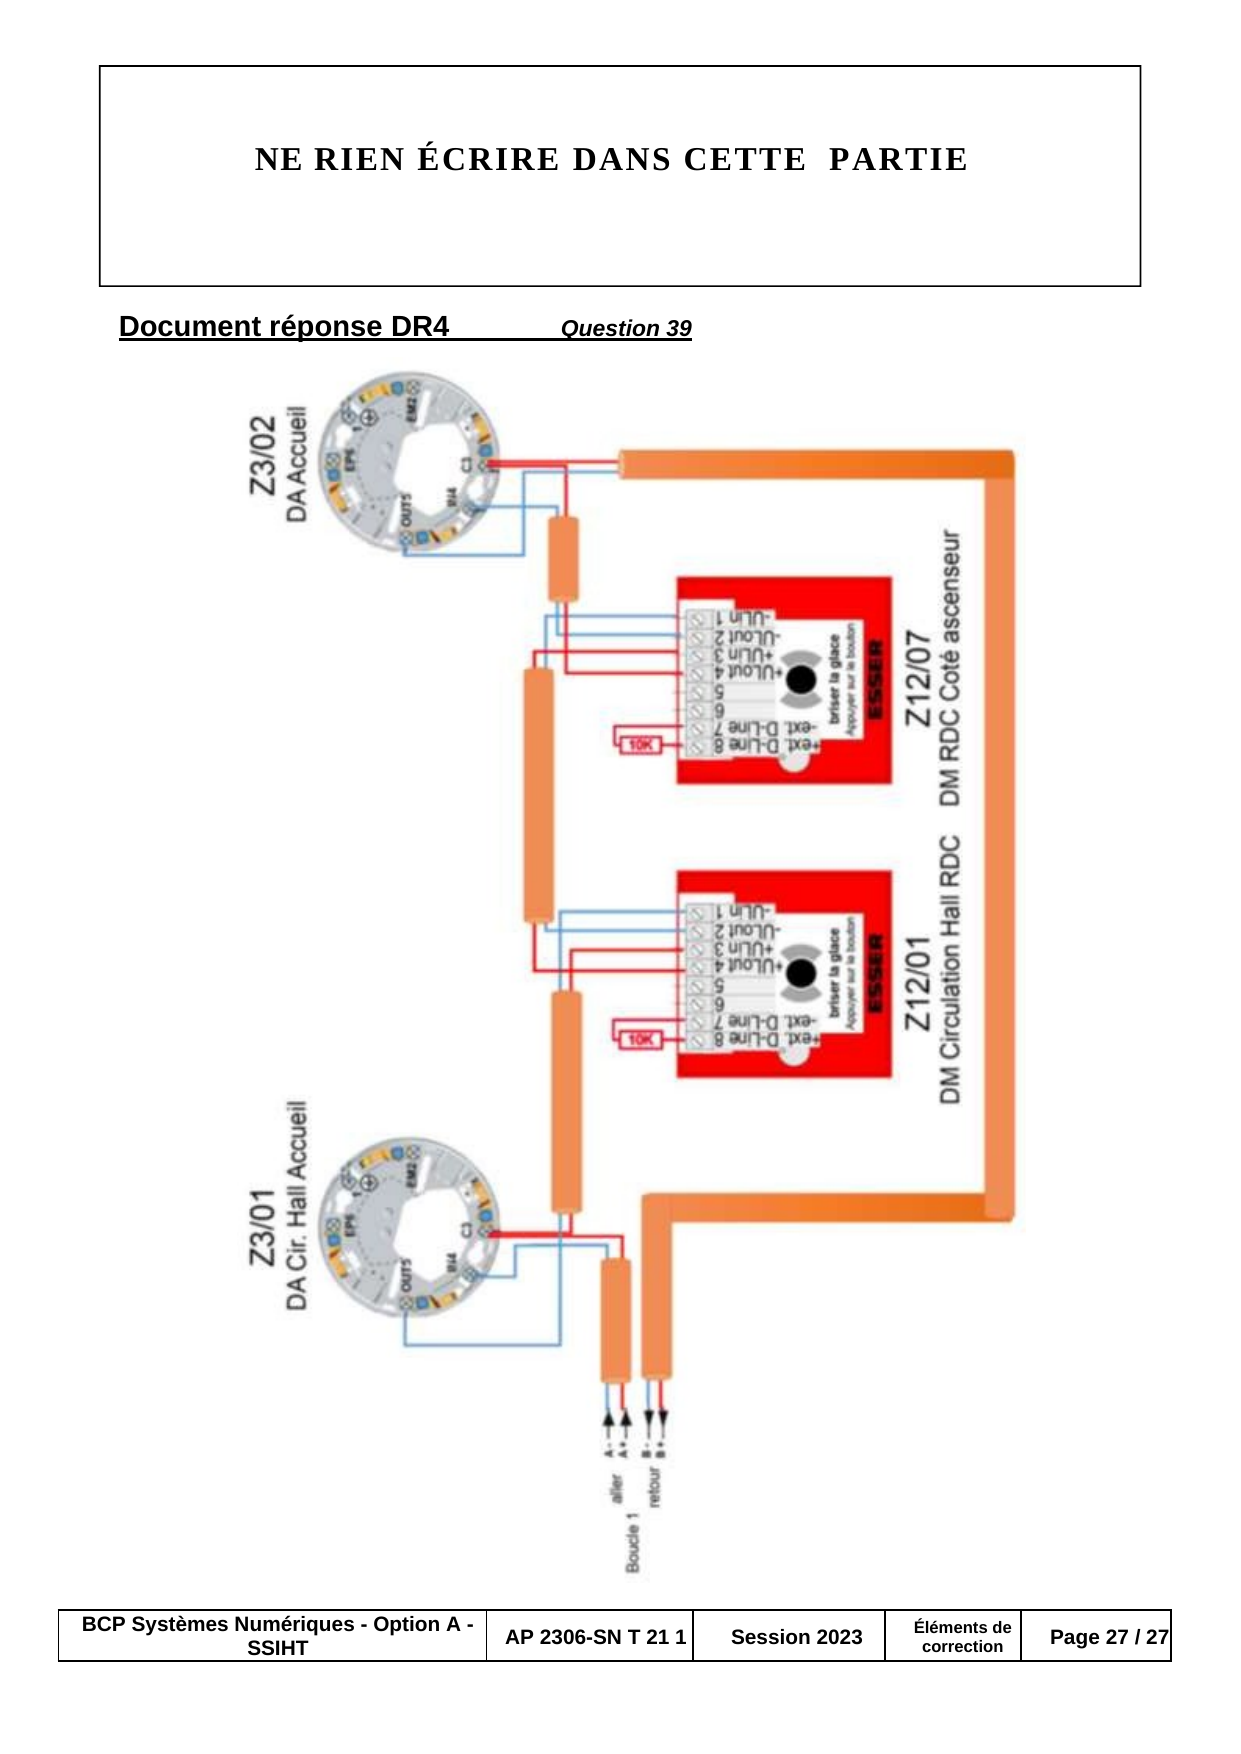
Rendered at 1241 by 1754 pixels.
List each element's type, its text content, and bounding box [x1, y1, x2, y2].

text Document réponse DR4 Question 39 [118, 309, 1201, 342]
picture [237, 357, 1027, 1583]
